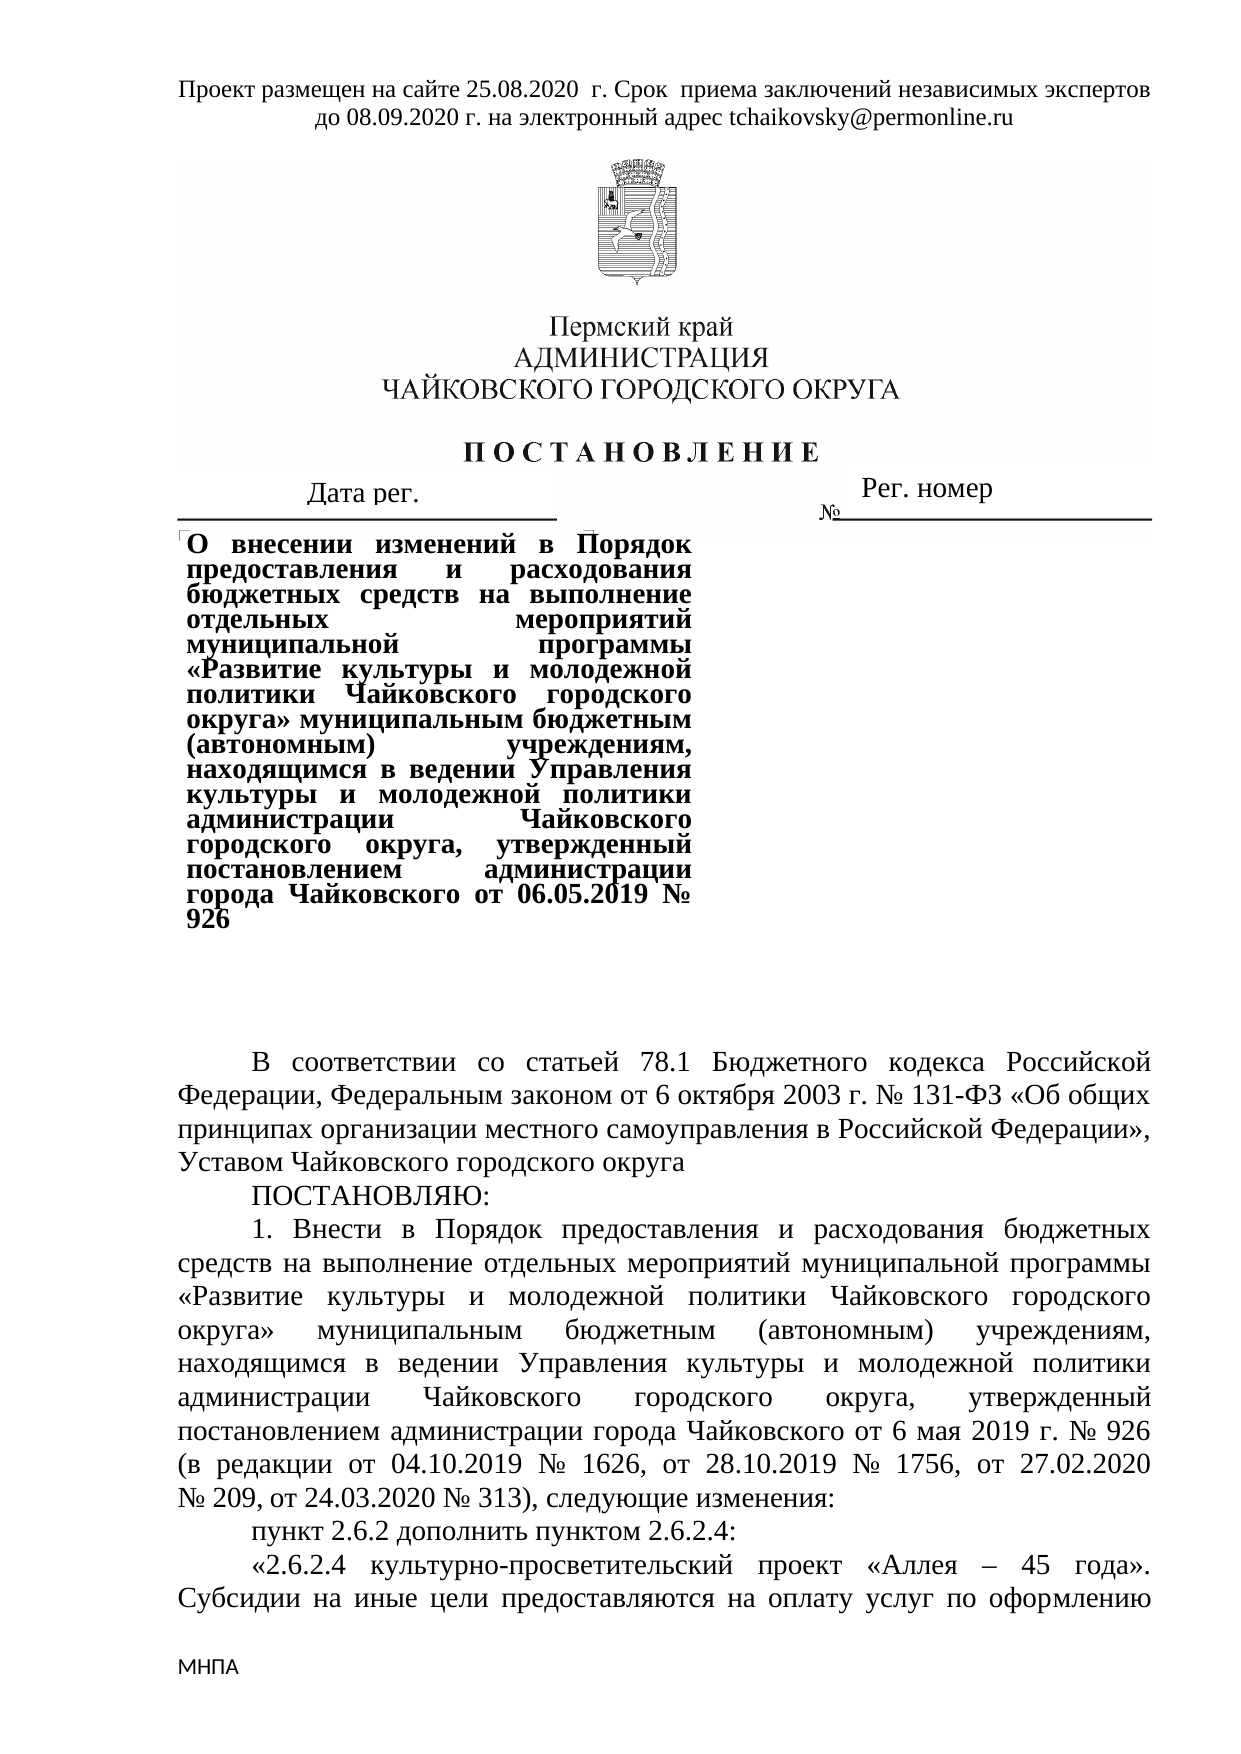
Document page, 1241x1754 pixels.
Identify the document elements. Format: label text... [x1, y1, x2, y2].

picture [177, 159, 1153, 541]
text В соответствии со статьей 78.1 Бюджетного кодекса Российской Федерации, Федеральным законом от 6 октября 2003 г. № 131-ФЗ «Об общих принципах организации местного самоуправления в Российской Федерации», Уставом Чайковского городского округа [177, 1044, 1152, 1178]
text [177, 1547, 1152, 1614]
text 1. Внести в Порядок предоставления и расходования бюджетных средств на выполнение отдельных мероприятий муниципальной программы «Развитие культуры и молодежной политики Чайковского городского округа» муниципальным бюджетным (автономным) учреждениям, находящимся в ведении Управления культуры и молодежной политики администрации Чайковского городского округа, утвержденный постановлением администрации города Чайковского от 6 мая 2019 г. № 926 (в редакции от 04.10.2019 № 1626, от 28.10.2019 № 1756, от 27.02.2020 № 209, от 24.03.2020 № 313), следующие изменения: [177, 1211, 1152, 1513]
text пункт 2.6.2 дополнить пунктом 2.6.2.4: [177, 1513, 1152, 1547]
picture [584, 535, 591, 541]
picture [192, 535, 202, 541]
text ПОСТАНОВЛЯЮ: [177, 1178, 1152, 1211]
